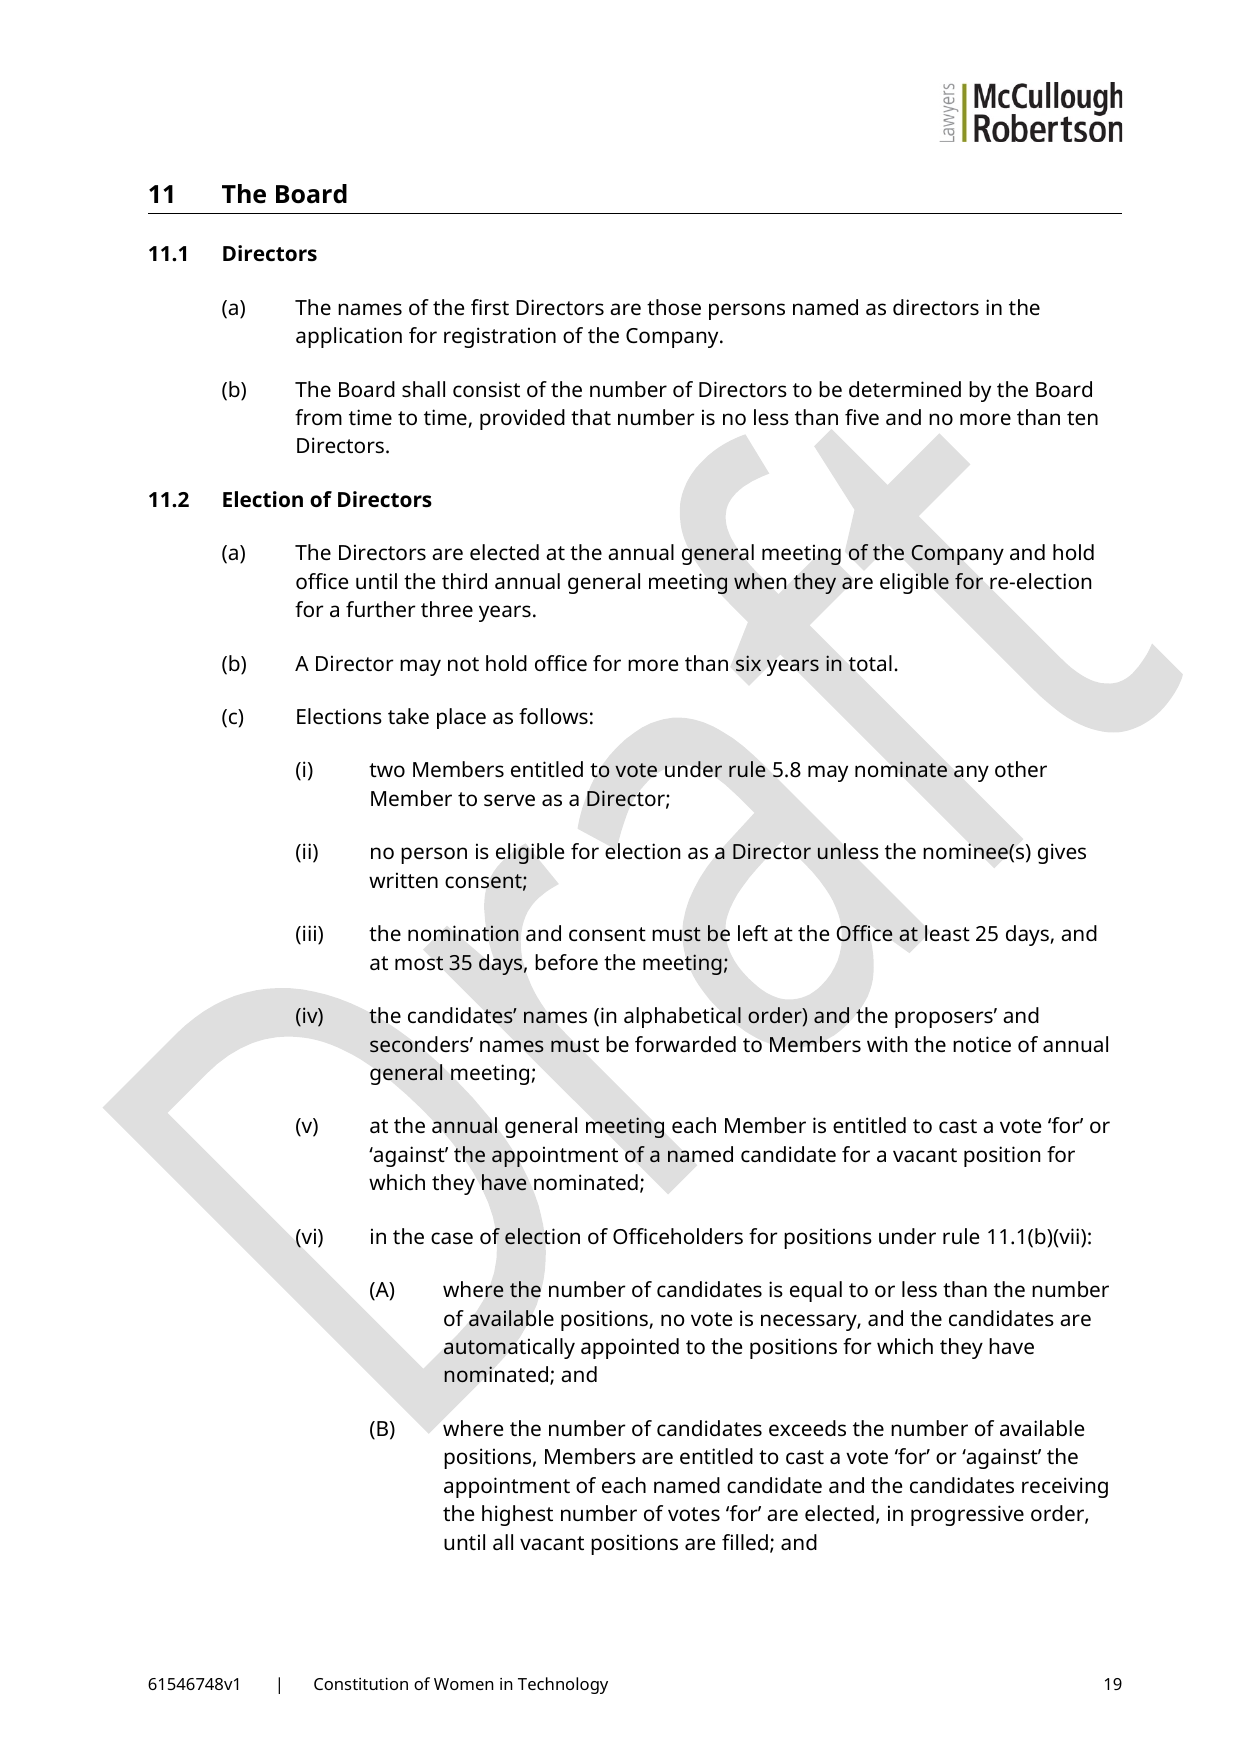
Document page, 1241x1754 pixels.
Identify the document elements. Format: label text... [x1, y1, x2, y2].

subtitle The Board [148, 177, 1122, 213]
subtitle no person is eligible for election as a Director unless the nominee(s) gives written consent; [295, 837, 1122, 894]
subtitle at the annual general meeting each Member is entitled to cast a vote ‘for’ or ‘against’ the appointment of a named candidate for a vacant position for which they have nominated; [295, 1112, 1122, 1197]
subtitle The Directors are elected at the annual general meeting of the Company and hold office until the third annual general meeting when they are eligible for re-election for a further three years. [221, 538, 1122, 624]
subtitle The names of the first Directors are those persons named as directors in the application for registration of the Company. [221, 293, 1122, 350]
subtitle two Members entitled to vote under rule 5.8 may nominate any other Member to serve as a Director; [295, 756, 1122, 812]
subtitle A Director may not hold office for more than six years in total. [221, 649, 1122, 677]
subtitle where the number of candidates exceeds the number of available positions, Members are entitled to cast a vote ‘for’ or ‘against’ the appointment of each named candidate and the candidates receiving the highest number of votes ‘for’ are elected, in progressive order, until all vacant positions are filled; and [369, 1414, 1122, 1556]
subtitle Elections take place as follows: [221, 702, 1122, 731]
subtitle Directors [148, 239, 1122, 268]
subtitle Election of Directors [148, 485, 1122, 513]
subtitle in the case of election of Officeholders for positions under rule 11.1(b)(vii): [295, 1222, 1122, 1250]
subtitle where the number of candidates is equal to or less than the number of available positions, no vote is necessary, and the candidates are automatically appointed to the positions for which they have nominated; and [369, 1275, 1122, 1389]
subtitle the nomination and consent must be left at the Office at least 25 days, and at most 35 days, before the meeting; [295, 919, 1122, 976]
picture [939, 82, 1123, 142]
subtitle the candidates’ names (in alphabetical order) and the proposers’ and seconders’ names must be forwarded to Members with the notice of annual general meeting; [295, 1001, 1122, 1087]
subtitle The Board shall consist of the number of Directors to be determined by the Board from time to time, provided that number is no less than five and no more than ten Directors. [221, 375, 1122, 460]
